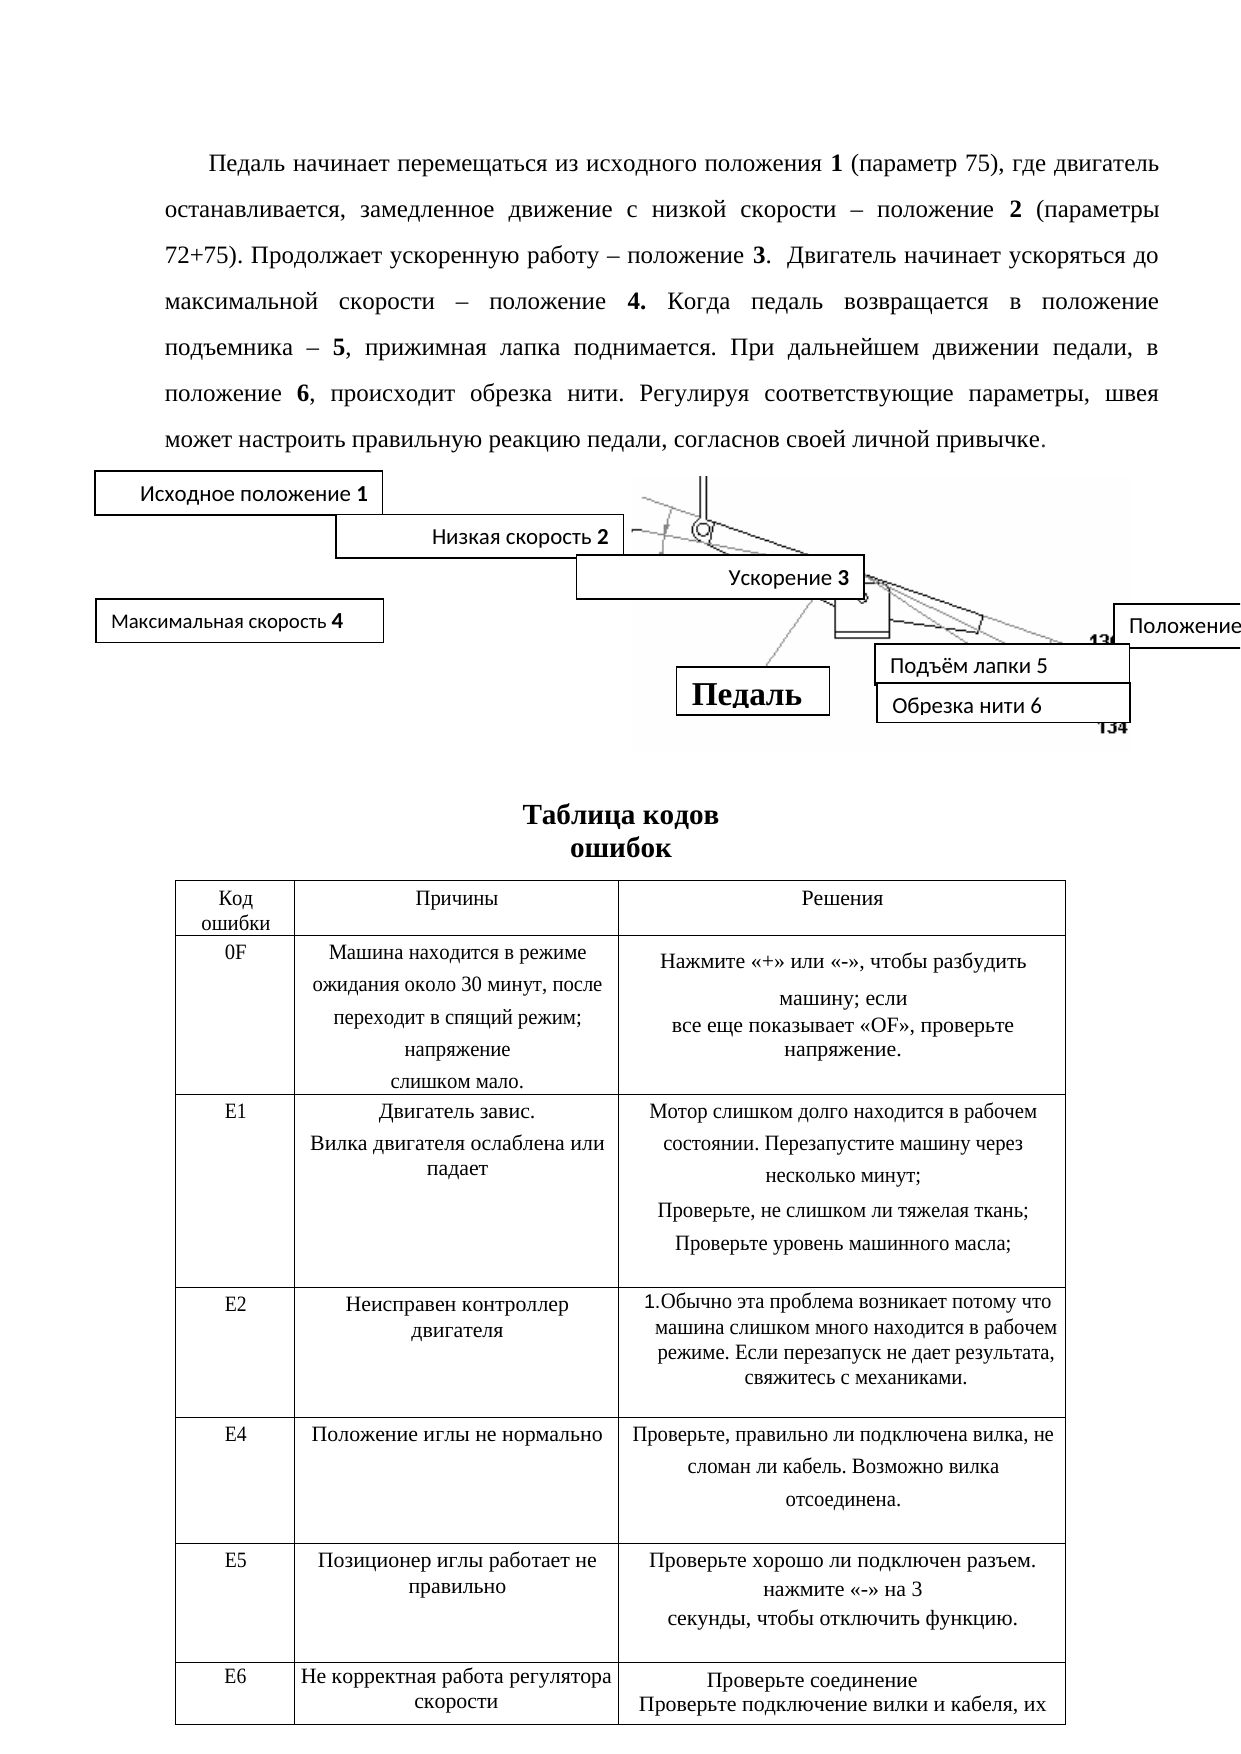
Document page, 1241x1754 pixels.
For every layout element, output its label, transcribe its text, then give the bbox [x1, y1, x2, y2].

table_cell Обычно эта проблема возникает потому что машина слишком много находится в рабочем режиме. Если перезапуск не дает результата, свяжитесь с механиками. [619, 1288, 1065, 1417]
table_cell Положение иглы не нормально [295, 1418, 618, 1543]
table_cell E5 [176, 1544, 294, 1662]
text Педаль начинает перемещаться из исходного положения 1 (параметр 75), где двигатель останавливается, замедленное движение с низкой скорости – положение 2 (параметры 72+75). Продолжает ускоренную работу – положение 3. Двигатель начинает ускоряться до максимальной скорости – положение 4. Когда педаль возвращается в положение подъемника – 5, прижимная лапка поднимается. При дальнейшем движении педали, в положение 6, происходит обрезка нити. Регулируя соответствующие параметры, швея может настроить правильную реакцию педали, согласнов своей личной привычке. [164, 148, 1159, 452]
table_cell Двигатель завис. Вилка двигателя ослаблена или падает [295, 1095, 618, 1287]
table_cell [295, 1663, 618, 1724]
table_cell Позиционер иглы работает не правильно [295, 1544, 618, 1662]
picture [631, 476, 1130, 751]
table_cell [619, 1663, 1065, 1724]
table_cell Нажмите «+» или «-», чтобы разбудить машину; если все еще показывает «OF», проверьте напряжение. [619, 936, 1065, 1093]
table_header Причины [295, 881, 618, 935]
table_cell Проверьте хорошо ли подключен разъем. нажмите «-» на 3 секунды, чтобы отключить функцию. [619, 1544, 1065, 1662]
table_cell E1 [176, 1095, 294, 1287]
table_cell Мотор слишком долго находится в рабочем состоянии. Перезапустите машину через несколько минут; Проверьте, не слишком ли тяжелая ткань; Проверьте уровень машинного масла; [619, 1095, 1065, 1287]
table_cell Проверьте, правильно ли подключена вилка, не сломан ли кабель. Возможно вилка отсоединена. [619, 1418, 1065, 1543]
table_header Код ошибки [176, 881, 294, 935]
subtitle Таблица кодов ошибок [521, 797, 721, 864]
table_header Решения [619, 881, 1065, 935]
table_cell E6 [176, 1663, 294, 1724]
table_cell Машина находится в режиме ожидания около 30 минут, после переходит в спящий режим; напряжение слишком мало. [295, 936, 618, 1093]
table_cell E4 [176, 1418, 294, 1543]
table_cell E2 [176, 1288, 294, 1417]
table_cell 0F [176, 936, 294, 1093]
table_cell Неисправен контроллер двигателя [295, 1288, 618, 1417]
